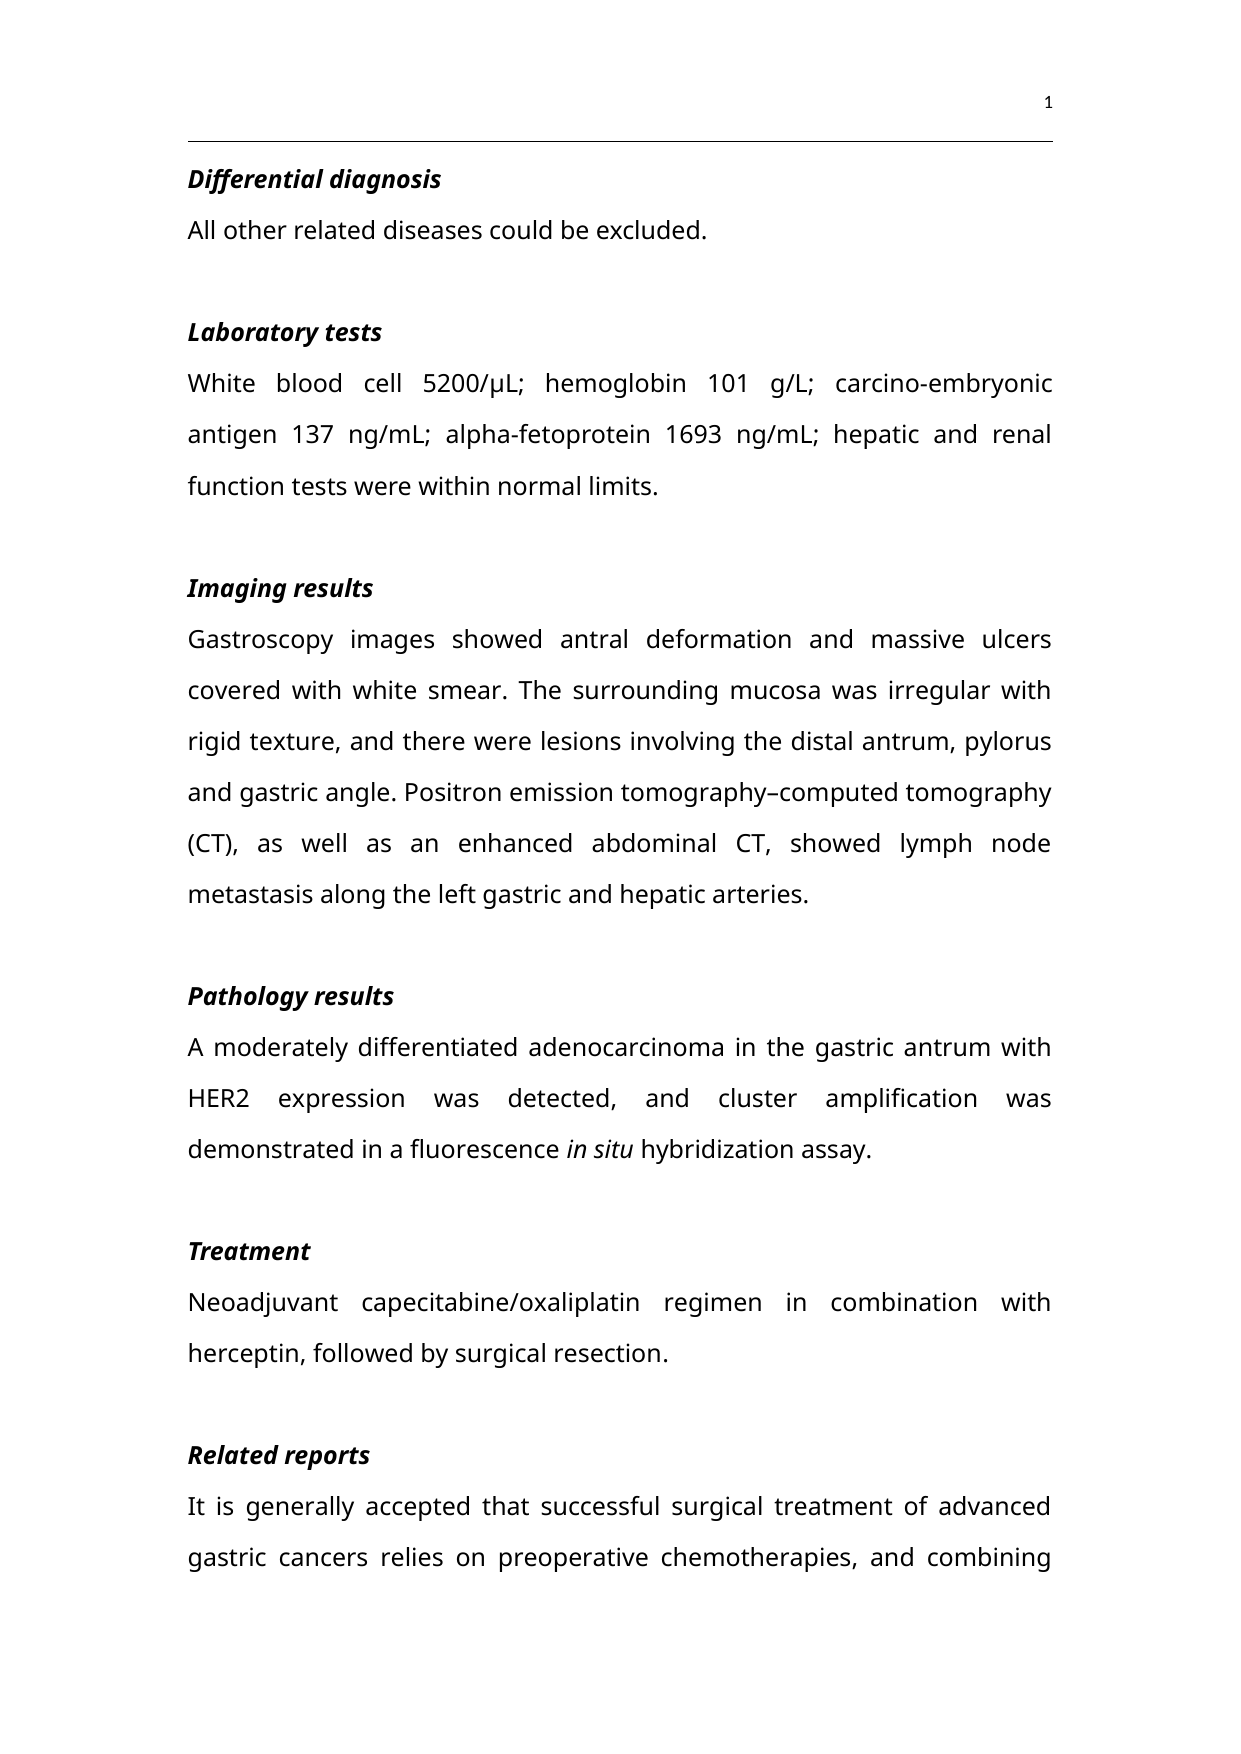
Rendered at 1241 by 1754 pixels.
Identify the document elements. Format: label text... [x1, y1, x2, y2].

text Treatment [187, 1234, 1053, 1268]
text Neoadjuvant capecitabine/oxaliplatin regimen in combination with herceptin, followed by surgical resection. [187, 1285, 1053, 1370]
text All other related diseases could be excluded. [187, 213, 1053, 247]
text Pathology results [187, 979, 1053, 1013]
text Laboratory tests [187, 315, 1053, 349]
text White blood cell 5200/μL; hemoglobin 101 g/L; carcino-embryonic antigen 137 ng/mL; alpha-fetoprotein 1693 ng/mL; hepatic and renal function tests were within normal limits. [187, 366, 1053, 502]
text A moderately differentiated adenocarcinoma in the gastric antrum with HER2 expression was detected, and cluster amplification was demonstrated in a fluorescence in situ hybridization assay. [187, 1030, 1053, 1166]
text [187, 1489, 1053, 1574]
text Imaging results [187, 570, 1053, 604]
text Related reports [187, 1438, 1053, 1472]
text Differential diagnosis [187, 162, 1053, 196]
text Gastroscopy images showed antral deformation and massive ulcers covered with white smear. The surrounding mucosa was irregular with rigid texture, and there were lesions involving the distal antrum, pylorus and gastric angle. Positron emission tomography–computed tomography (CT), as well as an enhanced abdominal CT, showed lymph node metastasis along the left gastric and hepatic arteries. [187, 621, 1053, 911]
